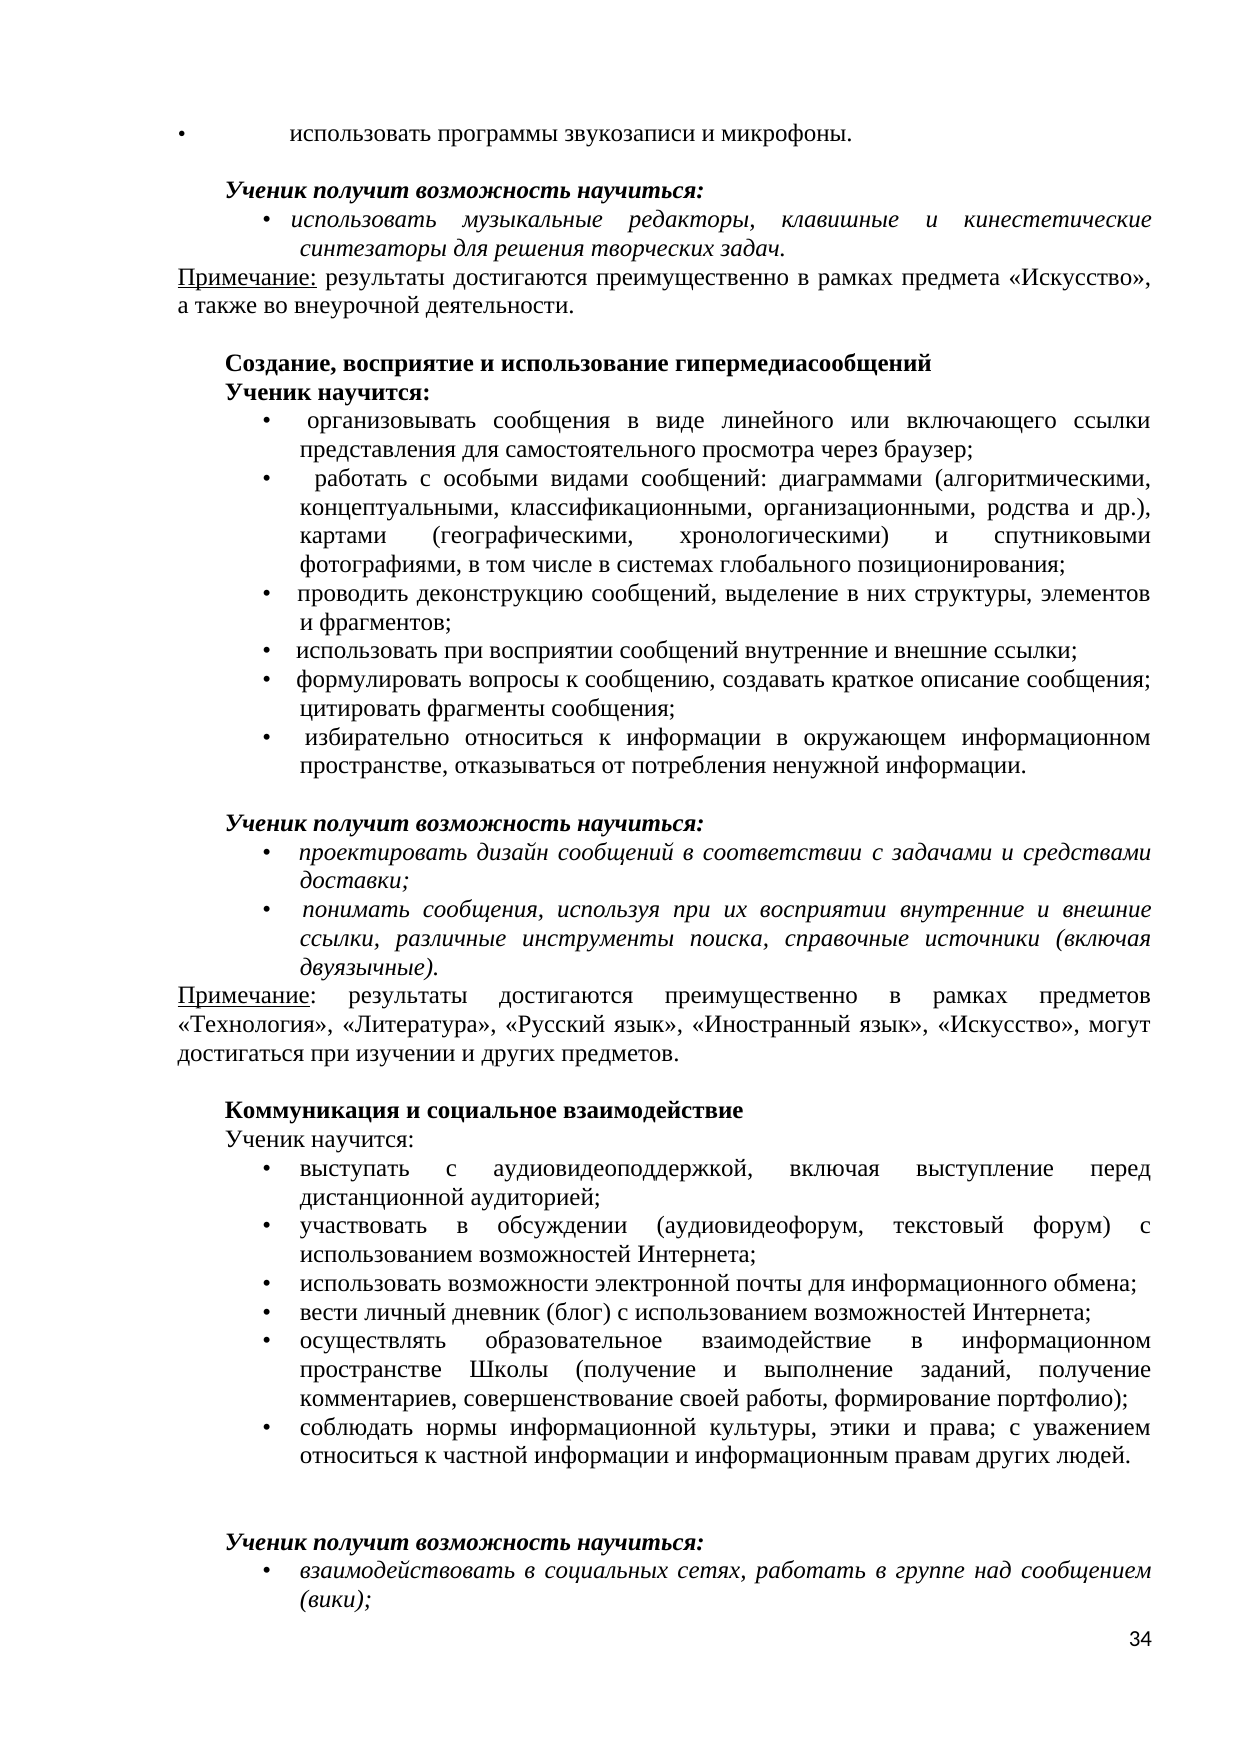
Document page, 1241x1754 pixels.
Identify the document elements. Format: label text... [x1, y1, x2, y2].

text Ученик научится: [177, 377, 1152, 406]
list формулировать вопросы к сообщению, создавать краткое описание сообщения; цитировать фрагменты сообщения; [262, 664, 1152, 722]
list участвовать в обсуждении (аудиовидеофорум, текстовый форум) с использованием возможностей Интернета; [262, 1211, 1152, 1268]
list соблюдать нормы информационной культуры, этики и права; с уважением относиться к частной информации и информационным правам других людей. [262, 1412, 1152, 1469]
list проектировать дизайн сообщений в соответствии с задачами и средствами доставки; [262, 837, 1152, 894]
text Примечание: результаты достигаются преимущественно в рамках предмета «Искусство», а также во внеурочной деятельности. [177, 262, 1152, 319]
text Создание, восприятие и использование гипермедиасообщений [177, 348, 1152, 377]
list осуществлять образовательное взаимодействие в информационном пространстве Школы (получение и выполнение заданий, получение комментариев, совершенствование своей работы, формирование портфолио); [262, 1326, 1152, 1412]
list понимать сообщения, используя при их восприятии внутренние и внешние ссылки, различные инструменты поиска, справочные источники (включая двуязычные). [262, 894, 1152, 981]
list организовывать сообщения в виде линейного или включающего ссылки представления для самостоятельного просмотра через браузер; [262, 406, 1152, 463]
list использовать программы звукозаписи и микрофоны. [177, 118, 1152, 147]
text Коммуникация и социальное взаимодействие [177, 1096, 1152, 1124]
list проводить деконструкцию сообщений, выделение в них структуры, элементов и фрагментов; [262, 578, 1152, 636]
text Ученик получит возможность научиться: [177, 808, 1152, 837]
text Примечание: результаты достигаются преимущественно в рамках предметов «Технология», «Литература», «Русский язык», «Иностранный язык», «Искусство», могут достигаться при изучении и других предметов. [177, 981, 1152, 1067]
text Ученик получит возможность научиться: [177, 1527, 1152, 1556]
list работать с особыми видами сообщений: диаграммами (алгоритмическими, концептуальными, классификационными, организационными, родства и др.), картами (географическими, хронологическими) и спутниковыми фотографиями, в том числе в системах глобального позиционирования; [262, 463, 1152, 578]
list избирательно относиться к информации в окружающем информационном пространстве, отказываться от потребления ненужной информации. [262, 722, 1152, 779]
list вести личный дневник (блог) с использованием возможностей Интернета; [262, 1297, 1152, 1326]
list взаимодействовать в социальных сетях, работать в группе над сообщением (вики); [262, 1556, 1152, 1613]
list использовать музыкальные редакторы, клавишные и кинестетические синтезаторы для решения творческих задач. [262, 204, 1152, 262]
list использовать возможности электронной почты для информационного обмена; [262, 1268, 1152, 1297]
list использовать при восприятии сообщений внутренние и внешние ссылки; [262, 636, 1152, 664]
list выступать с аудиовидеоподдержкой, включая выступление перед дистанционной аудиторией; [262, 1153, 1152, 1211]
text Ученик получит возможность научиться: [177, 176, 1152, 204]
text Ученик научится: [177, 1124, 1152, 1153]
